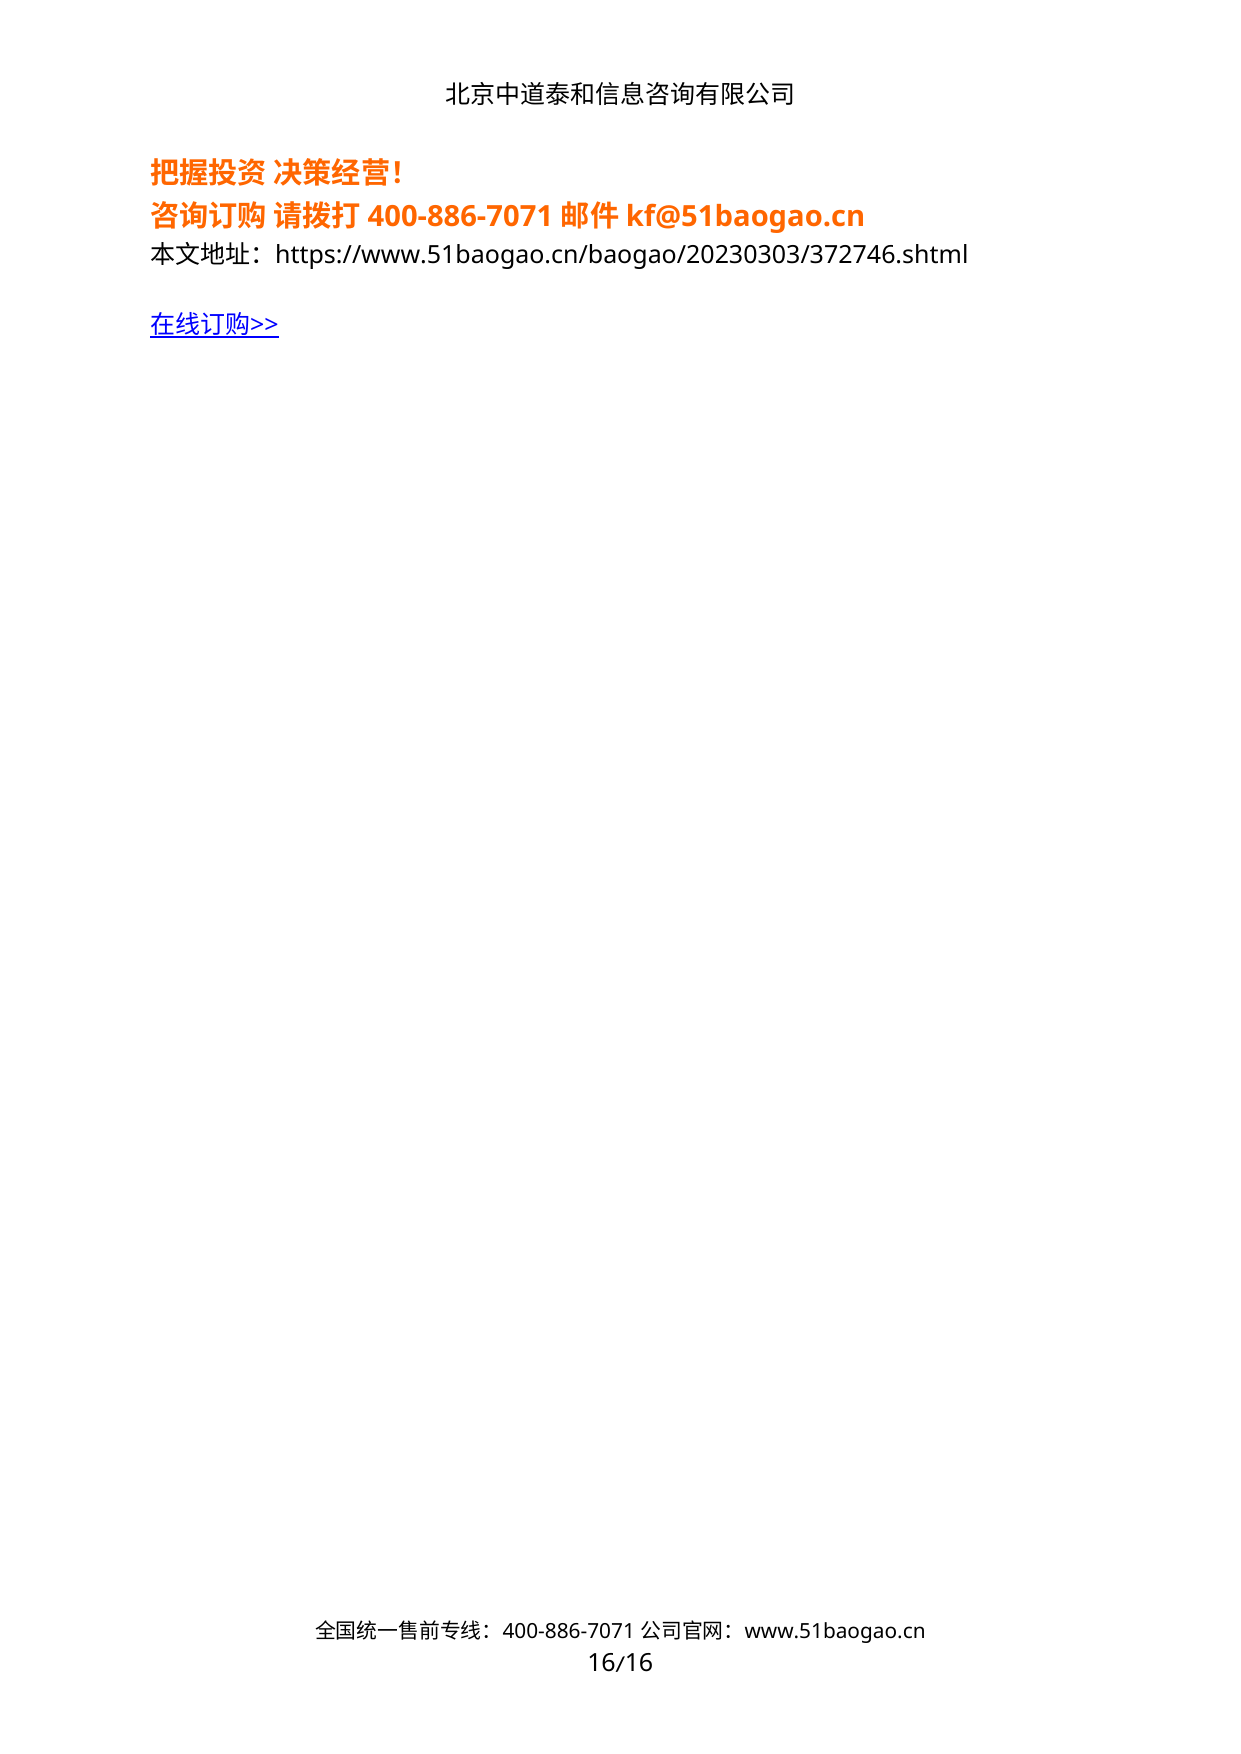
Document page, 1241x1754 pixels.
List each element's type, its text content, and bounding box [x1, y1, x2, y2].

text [150, 150, 1090, 271]
text 在线订购>> [150, 271, 1090, 341]
